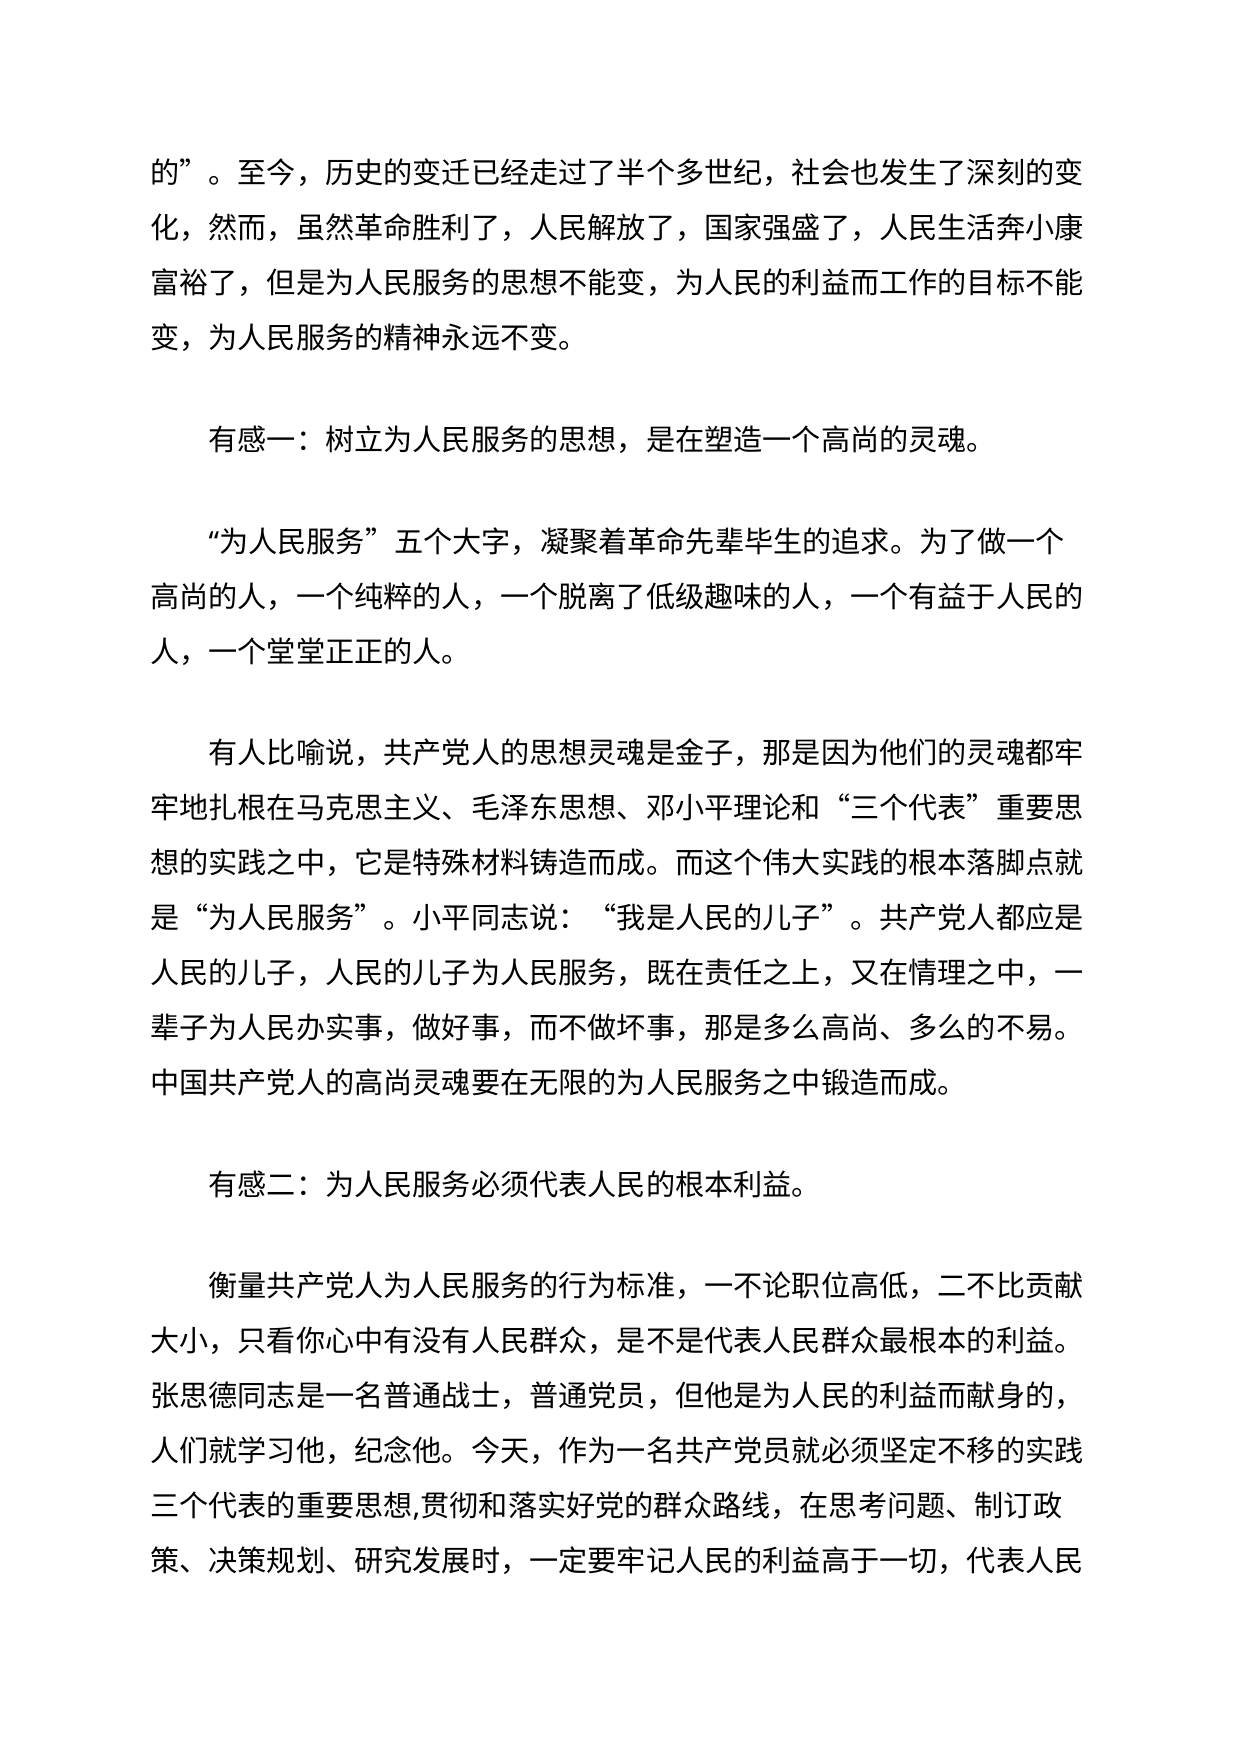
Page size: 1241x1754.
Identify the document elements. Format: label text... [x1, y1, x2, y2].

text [150, 150, 1090, 357]
text 有感一：树立为人民服务的思想，是在塑造一个高尚的灵魂。 [150, 416, 1090, 459]
text 有人比喻说，共产党人的思想灵魂是金子，那是因为他们的灵魂都牢牢地扎根在马克思主义、毛泽东思想、邓小平理论和“三个代表”重要思想的实践之中，它是特殊材料铸造而成。而这个伟大实践的根本落脚点就是“为人民服务”。小平同志说：“我是人民的儿子”。共产党人都应是人民的儿子，人民的儿子为人民服务，既在责任之上，又在情理之中，一辈子为人民办实事，做好事，而不做坏事，那是多么高尚、多么的不易。中国共产党人的高尚灵魂要在无限的为人民服务之中锻造而成。 [150, 730, 1090, 1102]
text 有感二：为人民服务必须代表人民的根本利益。 [150, 1161, 1090, 1203]
text “为人民服务”五个大字，凝聚着革命先辈毕生的追求。为了做一个高尚的人，一个纯粹的人，一个脱离了低级趣味的人，一个有益于人民的人，一个堂堂正正的人。 [150, 518, 1090, 670]
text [150, 1263, 1090, 1580]
